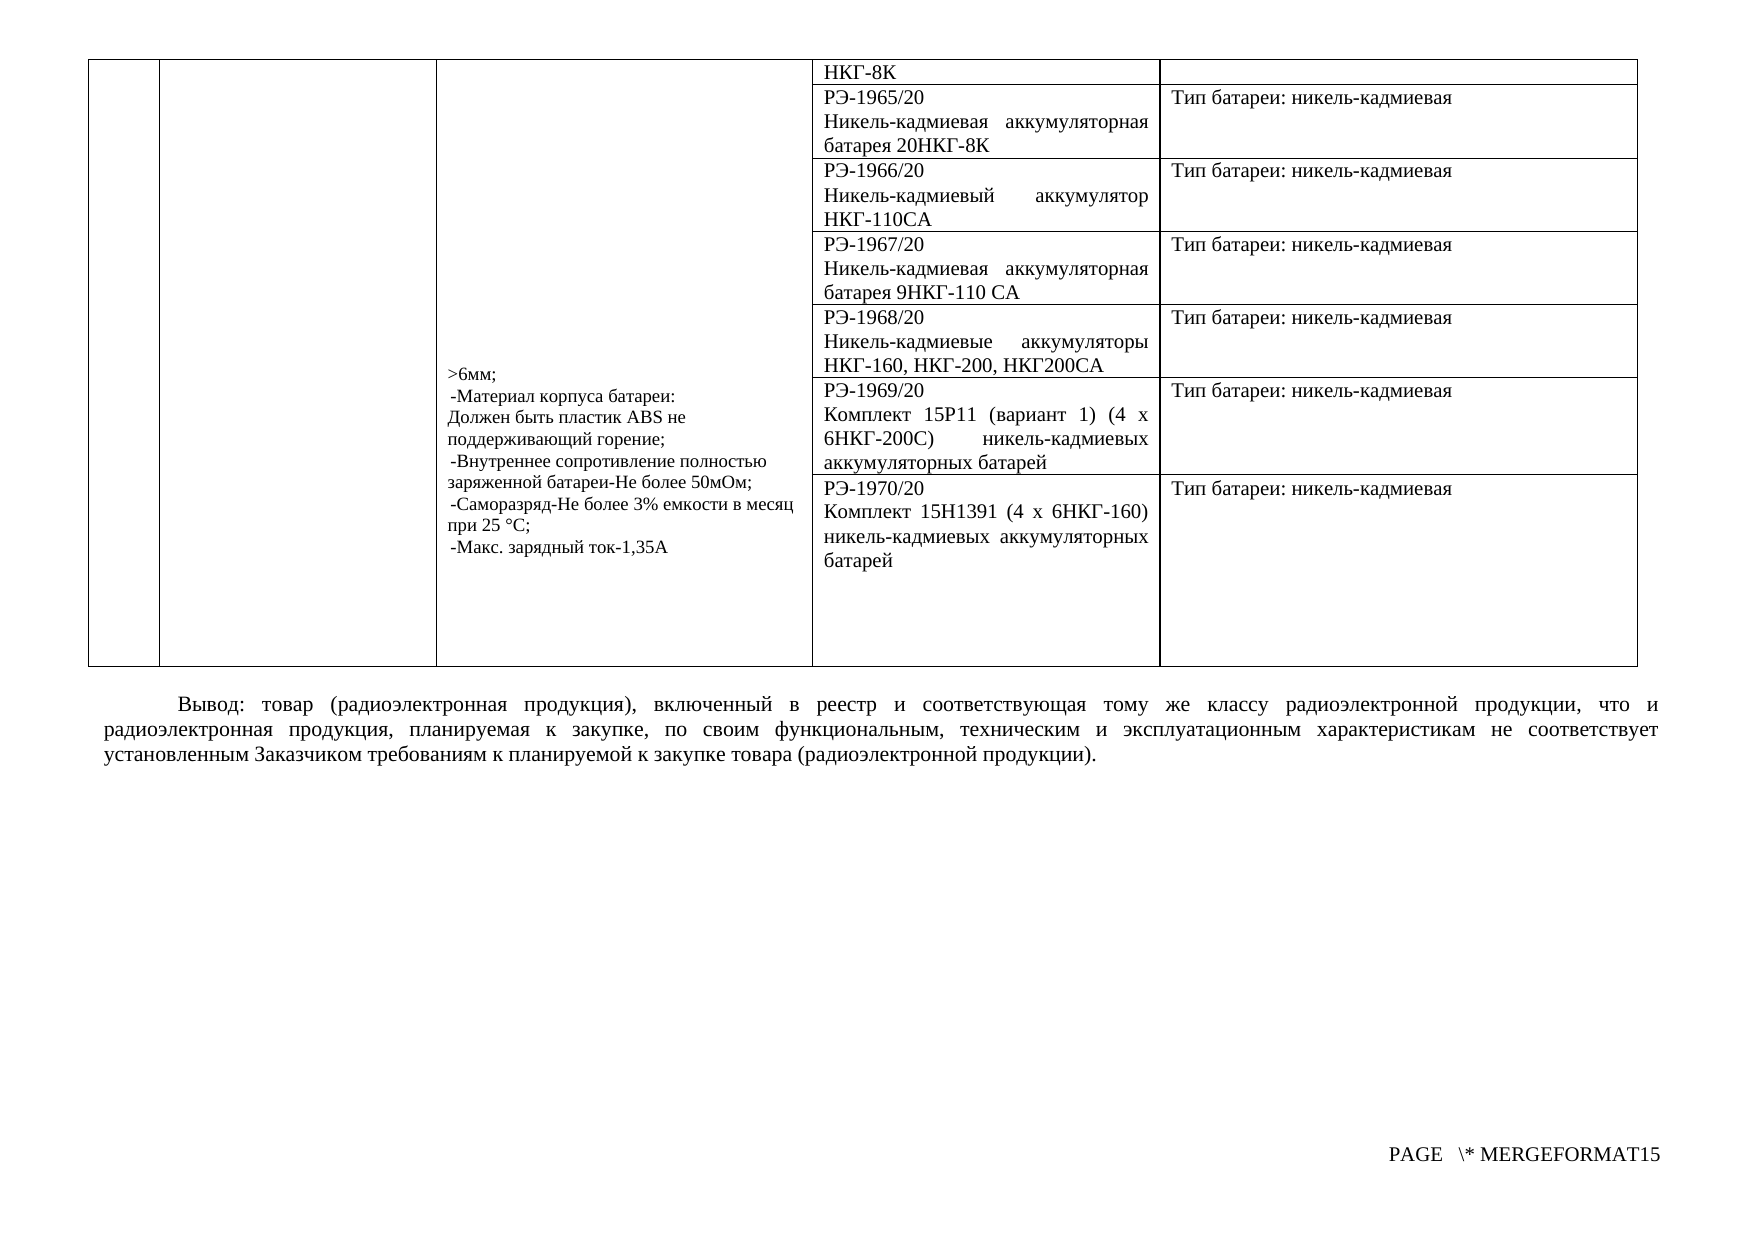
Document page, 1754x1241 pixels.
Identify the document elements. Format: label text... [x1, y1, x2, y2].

table_cell РЭ-1967/20 Никель-кадмиевая аккумуляторная батарея 9НКГ-110 СА [813, 232, 1159, 304]
table_cell РЭ-1965/20 Никель-кадмиевая аккумуляторная батарея 20НКГ-8К [813, 85, 1159, 157]
table_cell Тип батареи: никель-кадмиевая [1161, 159, 1637, 231]
text Вывод: товар (радиоэлектронная продукция), включенный в реестр и соответствующая тому же классу радиоэлектронной продукции, что и радиоэлектронная продукция, планируемая к закупке, по своим функциональным, техническим и эксплуатационным характеристикам не соответствует установленным Заказчиком требованиям к планируемой к закупке товара (радиоэлектронной продукции). [103, 691, 1660, 766]
table_cell Тип батареи: никель-кадмиевая [1161, 475, 1637, 666]
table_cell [813, 60, 1159, 84]
table_cell Тип батареи: никель-кадмиевая [1161, 305, 1637, 377]
table_cell РЭ-1966/20 Никель-кадмиевый аккумулятор НКГ-110СА [813, 159, 1159, 231]
table_cell РЭ-1968/20 Никель-кадмиевые аккумуляторы НКГ-160, НКГ-200, НКГ200СА [813, 305, 1159, 377]
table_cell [1161, 85, 1637, 157]
table_cell Тип батареи: никель-кадмиевая [1161, 378, 1637, 474]
table_cell РЭ-1970/20 Комплект 15Н1391 (4 х 6НКГ-160) никель-кадмиевых аккумуляторных батарей [813, 475, 1159, 666]
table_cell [1161, 60, 1637, 84]
table_cell Тип батареи: никель-кадмиевая [1161, 232, 1637, 304]
table_cell РЭ-1969/20 Комплект 15Р11 (вариант 1) (4 х 6НКГ-200С) никель-кадмиевых аккумуляторных батарей [813, 378, 1159, 474]
